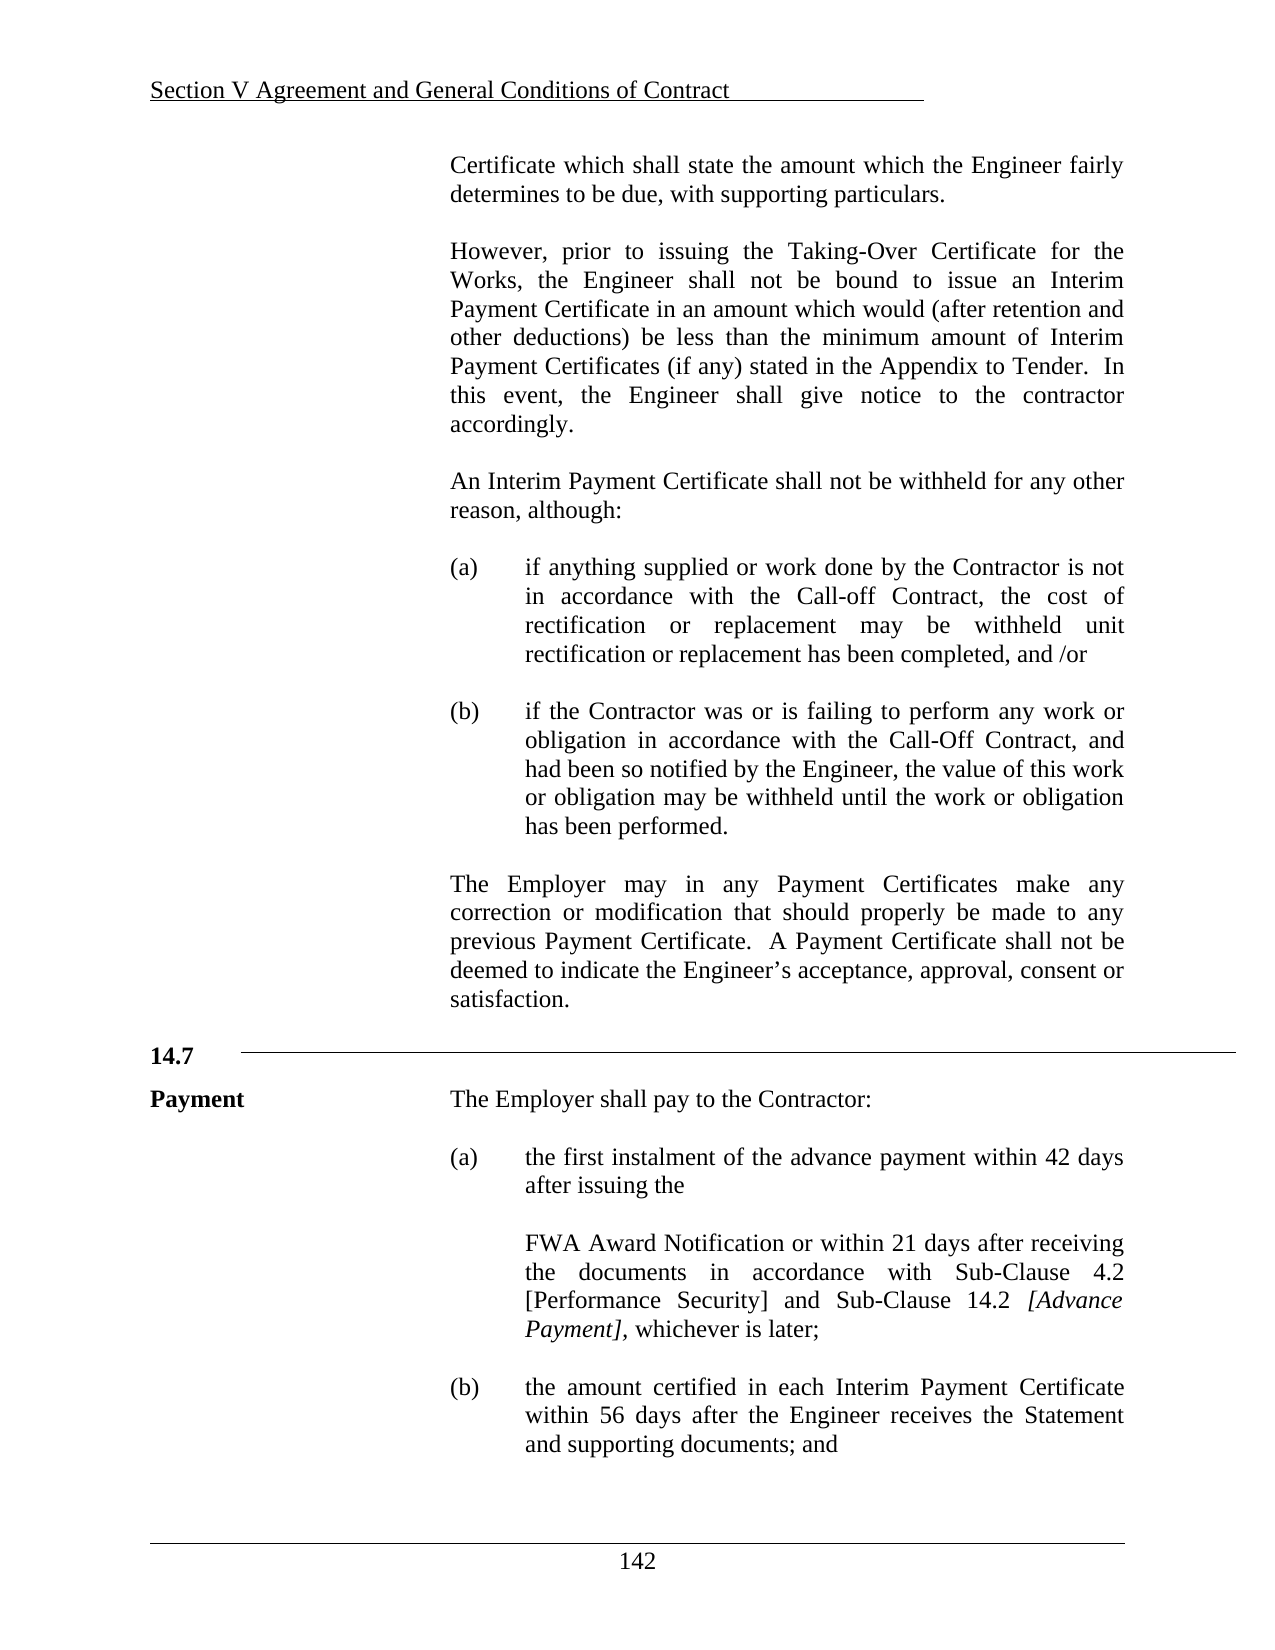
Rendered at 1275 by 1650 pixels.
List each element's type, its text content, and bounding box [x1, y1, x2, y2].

text An Interim Payment Certificate shall not be withheld for any other reason, although: [450, 466, 1125, 524]
text (a) if anything supplied or work done by the Contractor is not in accordance with the Call-off Contract, the cost of rectification or replacement may be withheld unit rectification or replacement has been completed, and /or [450, 552, 1125, 667]
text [450, 150, 1125, 207]
text 14.7 [150, 1041, 1125, 1070]
text However, prior to issuing the Taking-Over Certificate for the Works, the Engineer shall not be bound to issue an Interim Payment Certificate in an amount which would (after retention and other deductions) be less than the minimum amount of Interim Payment Certificates (if any) stated in the Appendix to Tender. In this event, the Engineer shall give notice to the contractor accordingly. [450, 236, 1125, 437]
text FWA Award Notification or within 21 days after receiving the documents in accordance with Sub-Clause 4.2 [Performance Security] and Sub-Clause 14.2 [Advance Payment], whichever is later; [525, 1228, 1125, 1343]
text (b) if the Contractor was or is failing to perform any work or obligation in accordance with the Call-Off Contract, and had been so notified by the Engineer, the value of this work or obligation may be withheld until the work or obligation has been performed. [450, 696, 1125, 840]
text The Employer may in any Payment Certificates make any correction or modification that should properly be made to any previous Payment Certificate. A Payment Certificate shall not be deemed to indicate the Engineer’s acceptance, approval, consent or satisfaction. [450, 869, 1125, 1012]
text (b) the amount certified in each Interim Payment Certificate within 56 days after the Engineer receives the Statement and supporting documents; and [450, 1372, 1125, 1458]
text Payment The Employer shall pay to the Contractor: [150, 1084, 1125, 1113]
text (a) the first instalment of the advance payment within 42 days after issuing the [450, 1142, 1125, 1199]
